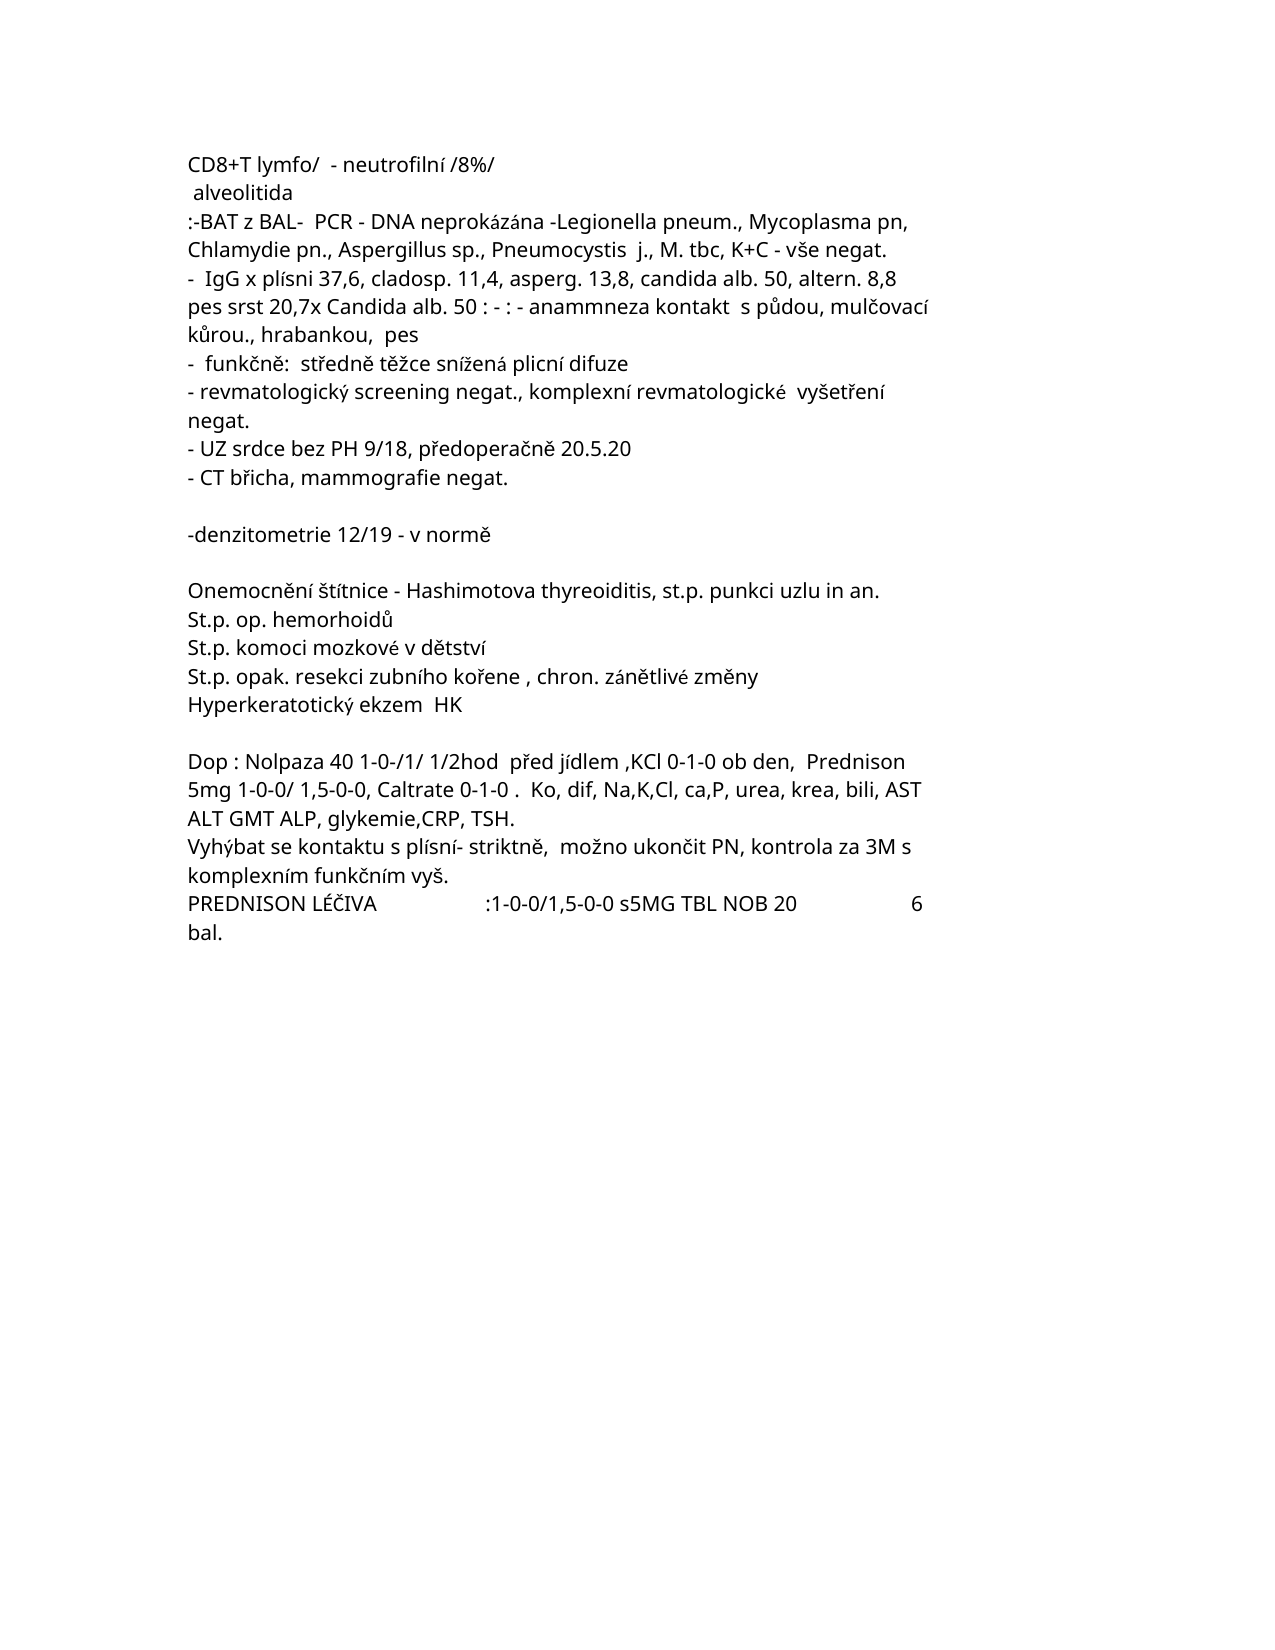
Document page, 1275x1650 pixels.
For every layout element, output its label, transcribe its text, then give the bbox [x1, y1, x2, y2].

text alveolitida [187, 178, 932, 207]
text - revmatologický screening negat., komplexní revmatologické vyšetření negat. [187, 377, 932, 434]
text - UZ srdce bez PH 9/18, předoperačně 20.5.20 [187, 434, 932, 463]
text - CT břicha, mammografie negat. [187, 463, 932, 491]
text Hyperkeratotický ekzem HK [187, 690, 932, 719]
text St.p. komoci mozkové v dětství [187, 633, 932, 662]
text PREDNISON LÉČIVA :1-0-0/1,5-0-0 s5MG TBL NOB 20 6 bal. [187, 889, 932, 946]
text St.p. opak. resekci zubního kořene , chron. zánětlivé změny [187, 662, 932, 690]
text Onemocnění štítnice - Hashimotova thyreoiditis, st.p. punkci uzlu in an. [187, 577, 932, 605]
text Vyhýbat se kontaktu s plísní- striktně, možno ukončit PN, kontrola za 3M s komplexním funkčním vyš. [187, 832, 932, 889]
text Dop : Nolpaza 40 1-0-/1/ 1/2hod před jídlem ,KCl 0-1-0 ob den, Prednison 5mg 1-0-0/ 1,5-0-0, Caltrate 0-1-0 . Ko, dif, Na,K,Cl, ca,P, urea, krea, bili, AST ALT GMT ALP, glykemie,CRP, TSH. [187, 747, 932, 832]
text -denzitometrie 12/19 - v normě [187, 520, 932, 548]
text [187, 150, 932, 178]
text - IgG x plísni 37,6, cladosp. 11,4, asperg. 13,8, candida alb. 50, altern. 8,8 pes srst 20,7x Candida alb. 50 : - : - anammneza kontakt s půdou, mulčovací kůrou., hrabankou, pes [187, 264, 932, 349]
text - funkčně: středně těžce snížená plicní difuze [187, 349, 932, 377]
text St.p. op. hemorhoidů [187, 605, 932, 633]
text :-BAT z BAL- PCR - DNA neprokázána -Legionella pneum., Mycoplasma pn, Chlamydie pn., Aspergillus sp., Pneumocystis j., M. tbc, K+C - vše negat. [187, 207, 932, 264]
